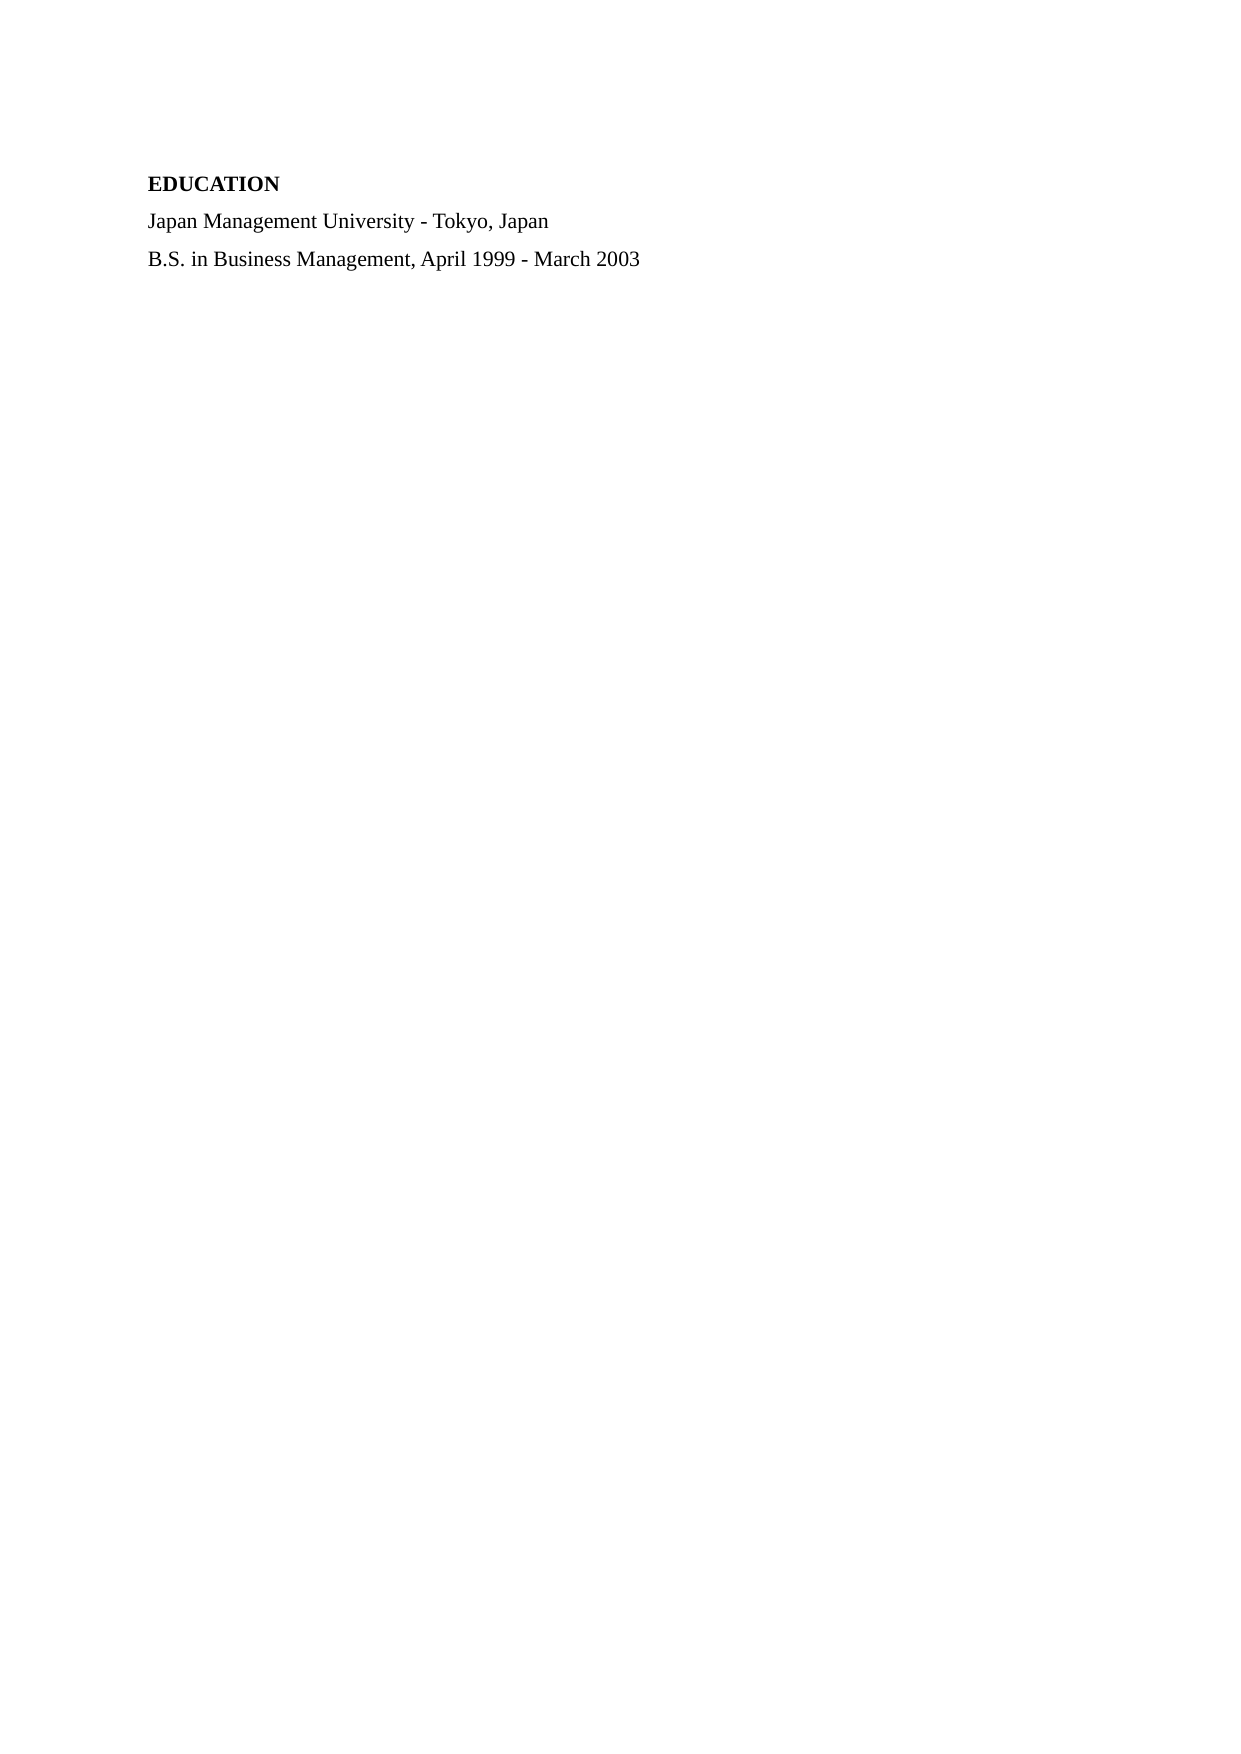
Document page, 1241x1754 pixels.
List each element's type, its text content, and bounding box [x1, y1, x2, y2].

text Japan Management University - Tokyo, Japan [148, 202, 1092, 239]
text EDUCATION [148, 164, 1092, 202]
text B.S. in Business Management, April 1999 - March 2003 [148, 239, 1092, 277]
